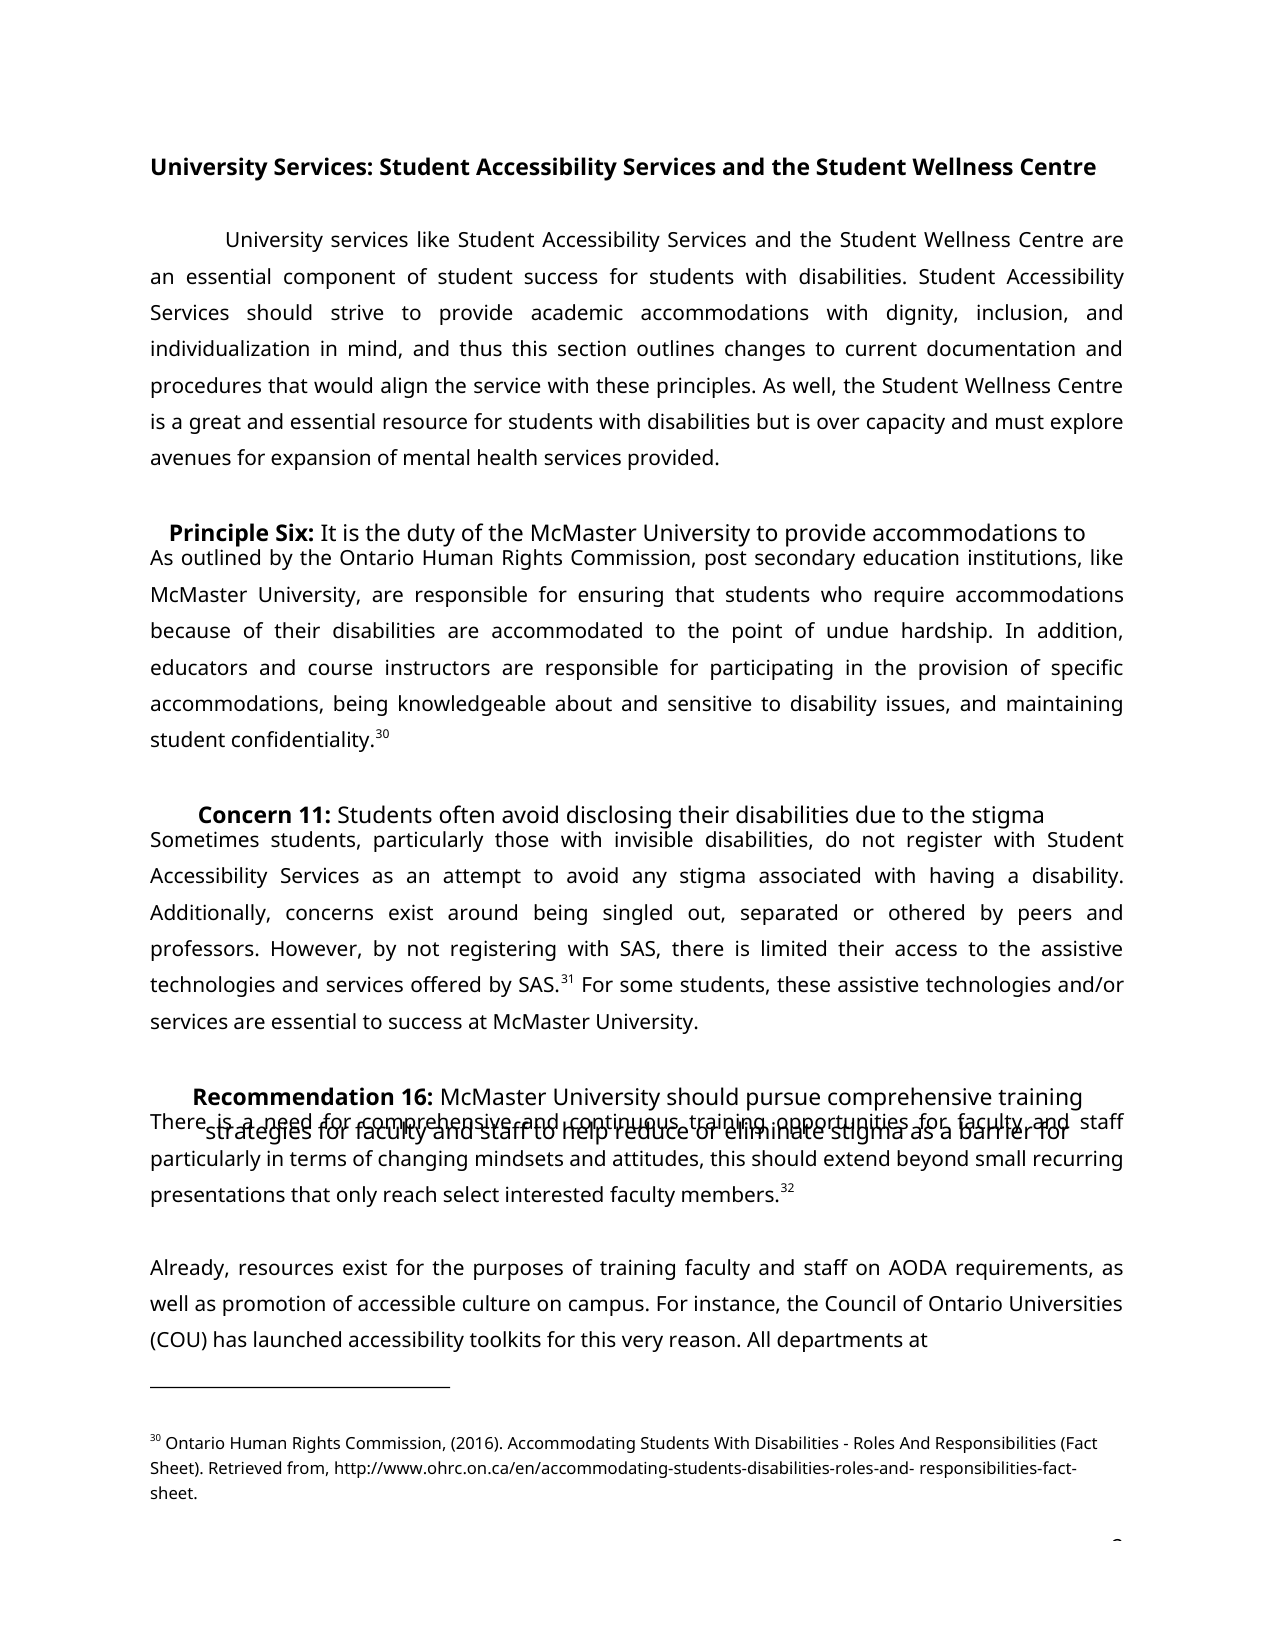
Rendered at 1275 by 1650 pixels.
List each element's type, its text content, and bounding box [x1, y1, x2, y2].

text 30 Ontario Human Rights Commission, (2016). Accommodating Students With Disabilities - Roles And Responsibilities (Fact Sheet). Retrieved from, http://www.ohrc.on.ca/en/accommodating-students-disabilities-roles-and- responsibilities-fact-sheet. [150, 1431, 1123, 1504]
text There is a need for comprehensive and continuous training opportunities for faculty and staff particularly in terms of changing mindsets and attitudes, this should extend beyond small recurring presentations that only reach select interested faculty members.32 [150, 1107, 1125, 1208]
text Sometimes students, particularly those with invisible disabilities, do not register with Student Accessibility Services as an attempt to avoid any stigma associated with having a disability. Additionally, concerns exist around being singled out, separated or othered by peers and professors. However, by not registering with SAS, there is limited their access to the assistive technologies and services offered by SAS.31 For some students, these assistive technologies and/or services are essential to success at McMaster University. [150, 825, 1125, 1035]
text As outlined by the Ontario Human Rights Commission, post secondary education institutions, like McMaster University, are responsible for ensuring that students who require accommodations because of their disabilities are accommodated to the point of undue hardship. In addition, educators and course instructors are responsible for participating in the provision of specific accommodations, being knowledgeable about and sensitive to disability issues, and maintaining student confidentiality.30 [150, 543, 1125, 754]
subtitle University Services: Student Accessibility Services and the Student Wellness Centre [150, 151, 1125, 182]
text University services like Student Accessibility Services and the Student Wellness Centre are an essential component of student success for students with disabilities. Student Accessibility Services should strive to provide academic accommodations with dignity, inclusion, and individualization in mind, and thus this section outlines changes to current documentation and procedures that would align the service with these principles. As well, the Student Wellness Centre is a great and essential resource for students with disabilities but is over capacity and must explore avenues for expansion of mental health services provided. [150, 225, 1125, 472]
text Already, resources exist for the purposes of training faculty and staff on AODA requirements, as well as promotion of accessible culture on campus. For instance, the Council of Ontario Universities (COU) has launched accessibility toolkits for this very reason. All departments at [150, 1253, 1125, 1354]
